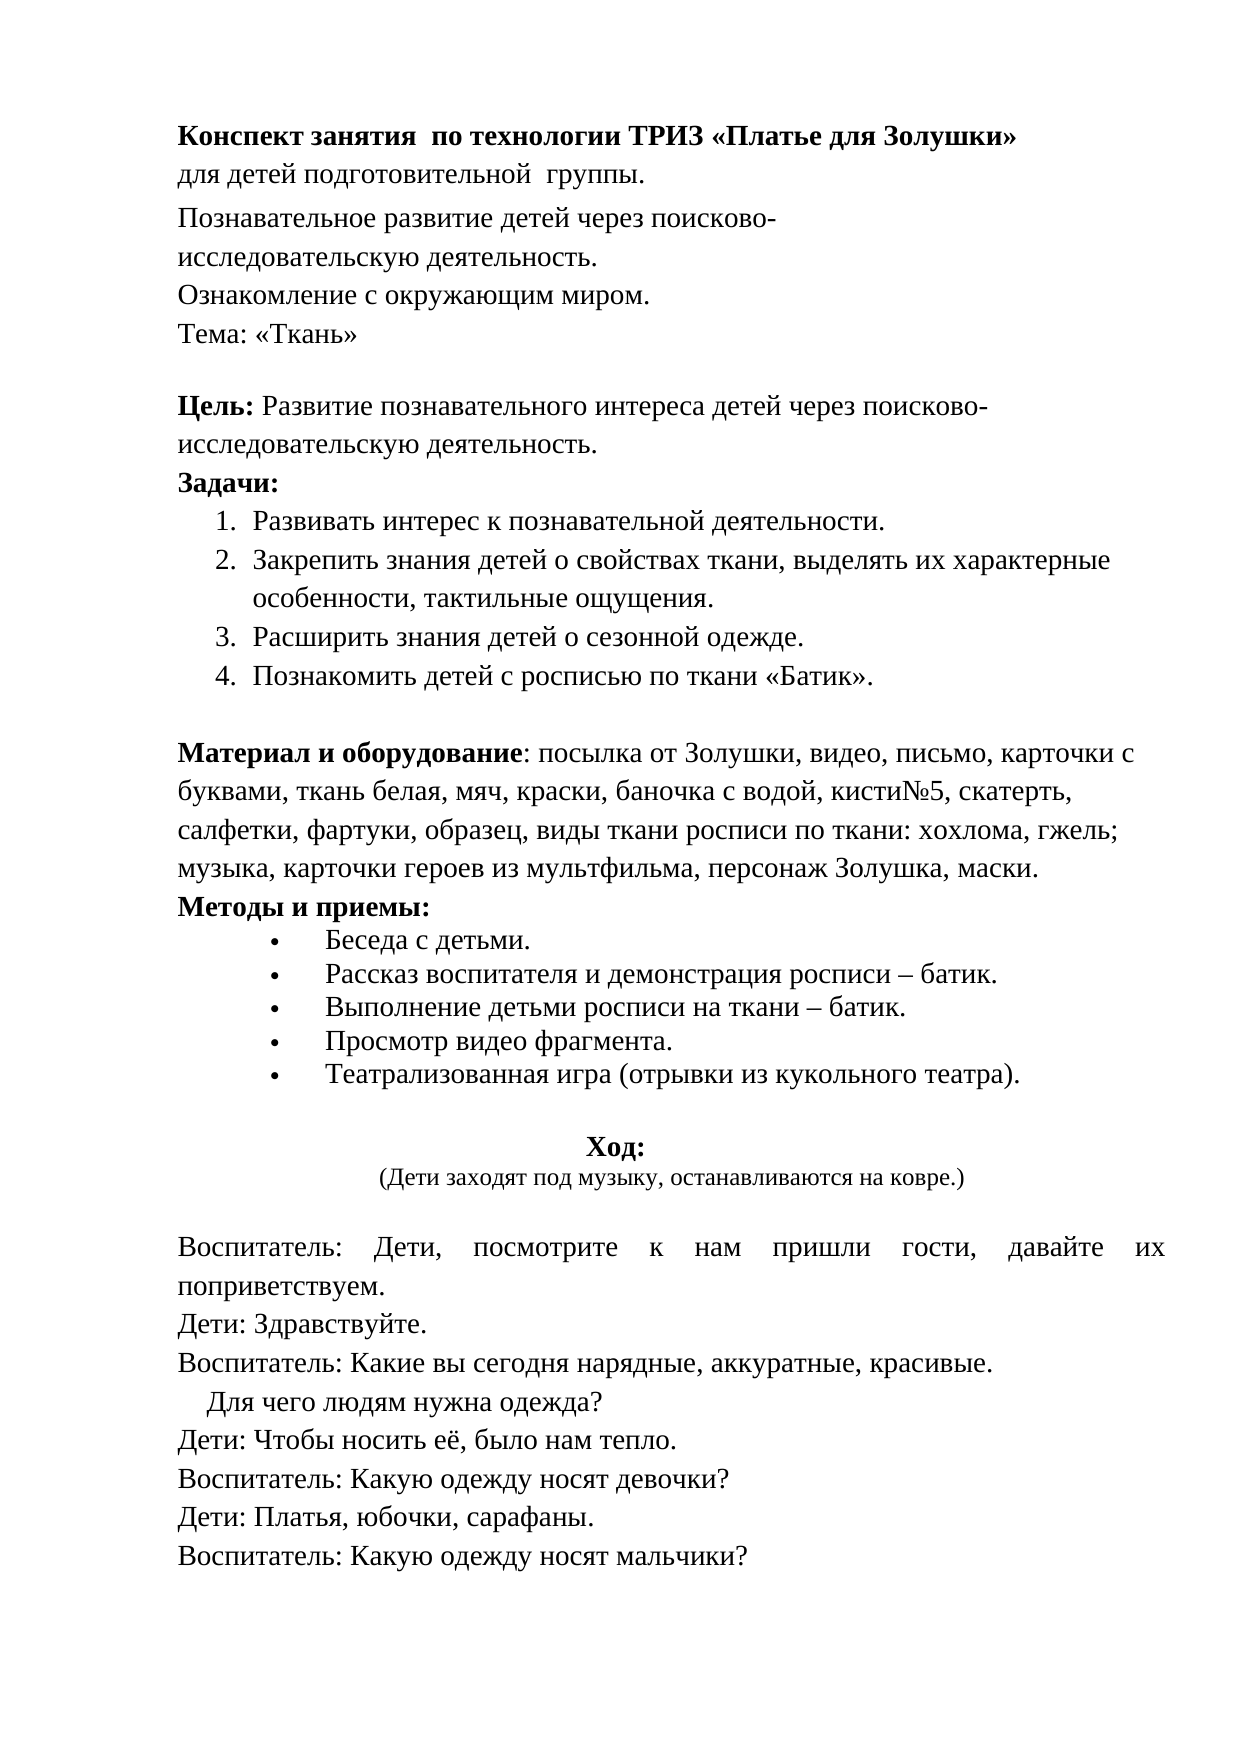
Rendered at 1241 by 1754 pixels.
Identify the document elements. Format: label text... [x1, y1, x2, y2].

text (Дети заходят под музыку, останавливаются на ковре.) [177, 1162, 1167, 1191]
text Для чего людям нужна одежда? [177, 1384, 1167, 1417]
text Методы и приемы: [177, 889, 1167, 922]
text Конспект занятия по технологии ТРИЗ «Платье для Золушки» [177, 118, 1167, 152]
list Развивать интерес к познавательной деятельности. [215, 503, 1167, 537]
list Закрепить знания детей о свойствах ткани, выделять их характерные особенности, тактильные ощущения. [215, 542, 1167, 614]
text Дети: Здравствуйте. [177, 1307, 1167, 1340]
list Познакомить детей с росписью по ткани «Батик». [215, 658, 1167, 691]
text Дети: Платья, юбочки, сарафаны. Воспитатель: Какую одежду носят мальчики? [177, 1499, 1167, 1571]
list Выполнение детьми росписи на ткани – батик. [177, 989, 1167, 1023]
text Тема: «Ткань» [177, 316, 1167, 349]
text Ознакомление с окружающим миром. [177, 277, 1167, 311]
list Просмотр видео фрагмента. [177, 1023, 1167, 1057]
text исследовательскую деятельность. [177, 239, 1167, 272]
text Воспитатель: Какие вы сегодня нарядные, аккуратные, красивые. [177, 1345, 1167, 1379]
text Материал и оборудование: посылка от Золушки, видео, письмо, карточки с буквами, ткань белая, мяч, краски, баночка с водой, кисти№5, скатерть, салфетки, фартуки, образец, виды ткани росписи по ткани: хохлома, гжель; музыка, карточки героев из мультфильма, персонаж Золушка, маски. [177, 735, 1167, 884]
text исследовательскую деятельность. [177, 426, 1167, 460]
text для детей подготовительной группы. [177, 157, 1167, 190]
text Дети: Чтобы носить её, было нам тепло. [177, 1422, 1167, 1456]
text Задачи: [177, 465, 1167, 498]
list Беседа с детьми. [177, 922, 1167, 956]
text Воспитатель: Дети, посмотрите к нам пришли гости, давайте их поприветствуем. [177, 1229, 1167, 1302]
list Рассказ воспитателя и демонстрация росписи – батик. [177, 956, 1167, 989]
text Цель: Развитие познавательного интереса детей через поисково- [177, 388, 1167, 421]
text Познавательное развитие детей через поисково- [177, 200, 1167, 234]
list Расширить знания детей о сезонной одежде. [215, 619, 1167, 653]
text Ход: [177, 1129, 1167, 1162]
text Воспитатель: Какую одежду носят девочки? [177, 1461, 1167, 1494]
list Театрализованная игра (отрывки из кукольного театра). [177, 1057, 1167, 1090]
